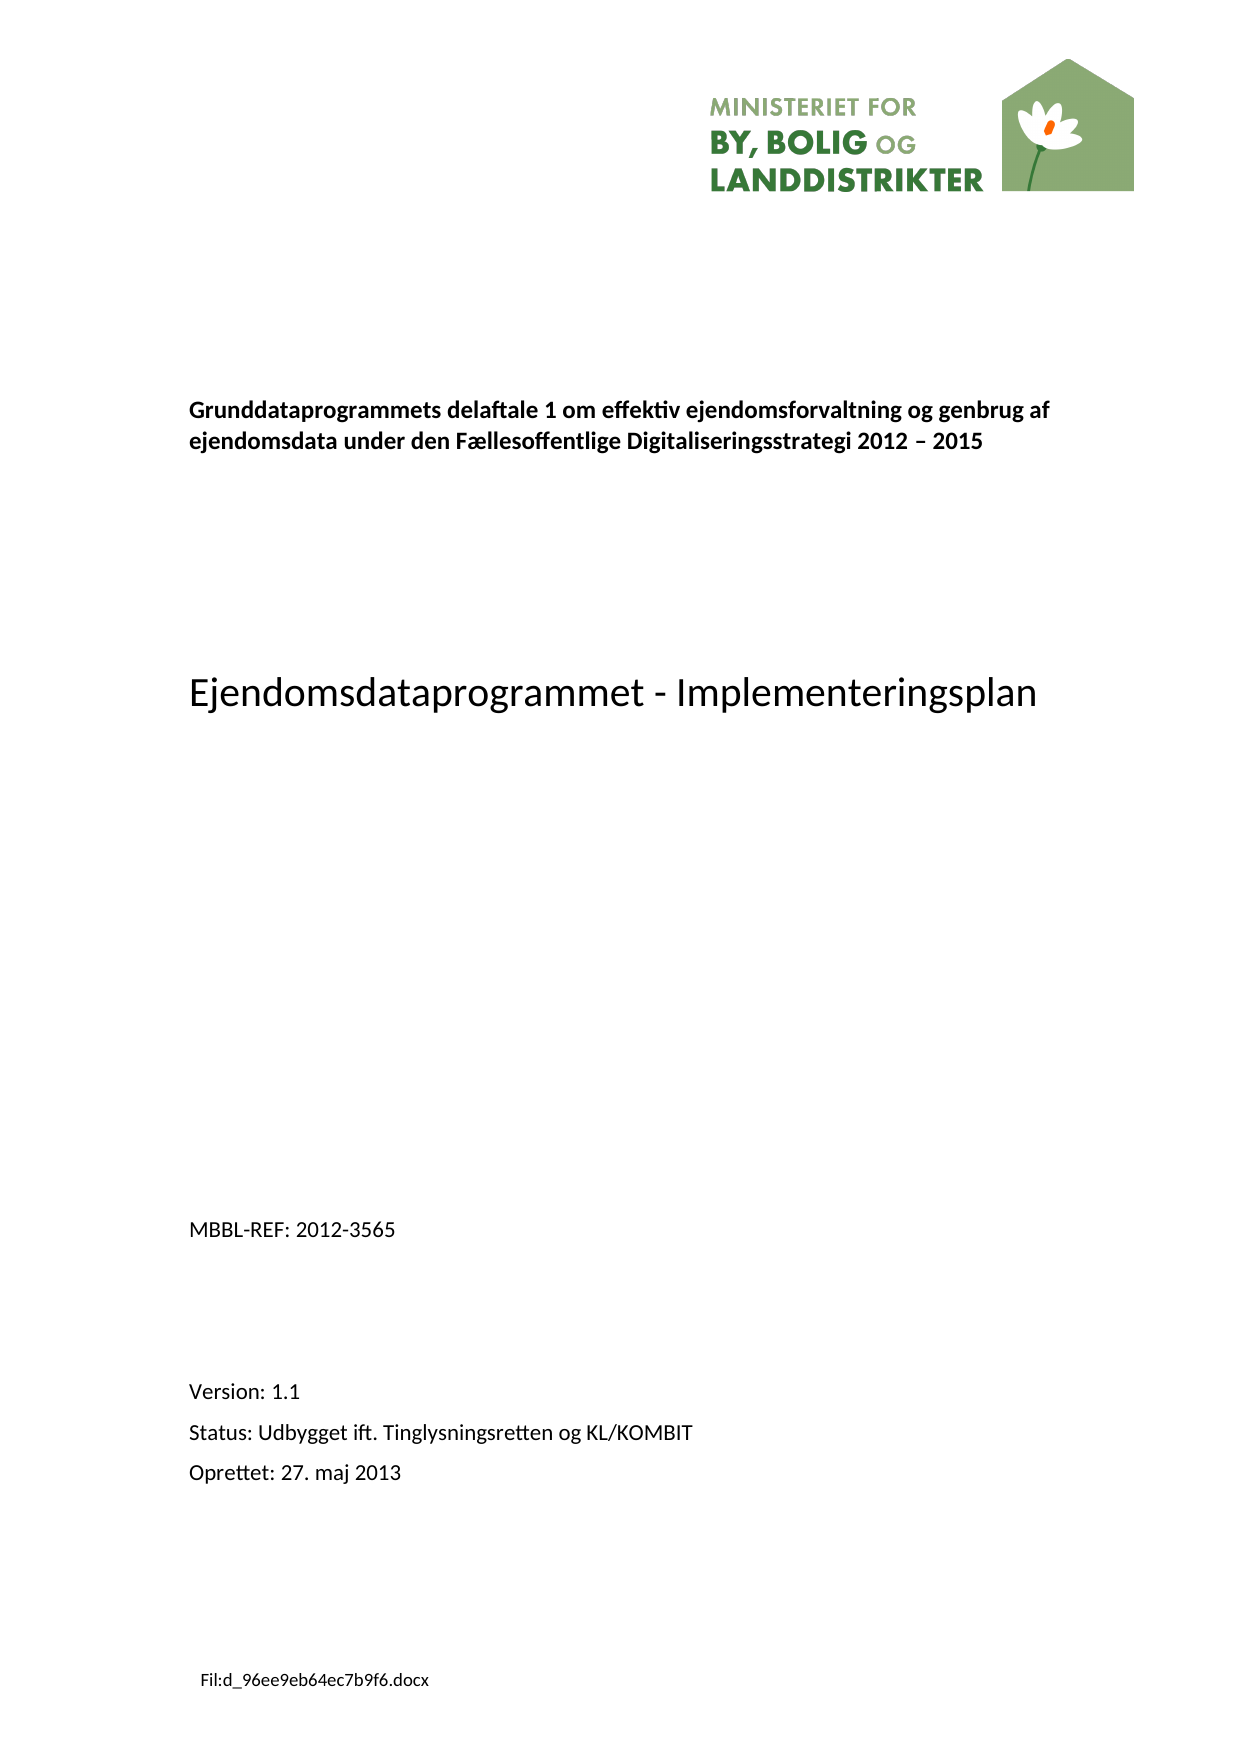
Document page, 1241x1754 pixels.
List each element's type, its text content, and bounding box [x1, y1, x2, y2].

text MBBL-REF: 2012-3565 [189, 1215, 1075, 1243]
picture [710, 59, 1134, 192]
text Version: 1.1 [189, 1377, 1075, 1405]
text Grunddataprogrammets delaftale 1 om effektiv ejendomsforvaltning og genbrug af ejendomsdata under den Fællesoffentlige Digitaliseringsstrategi 2012 – 2015 [189, 394, 1075, 456]
text Ejendomsdataprogrammet - Implementeringsplan [189, 666, 1075, 717]
text Status: Udbygget ift. Tinglysningsretten og KL/KOMBIT [189, 1418, 1075, 1446]
text Oprettet: 27. maj 2013 [189, 1458, 1075, 1486]
